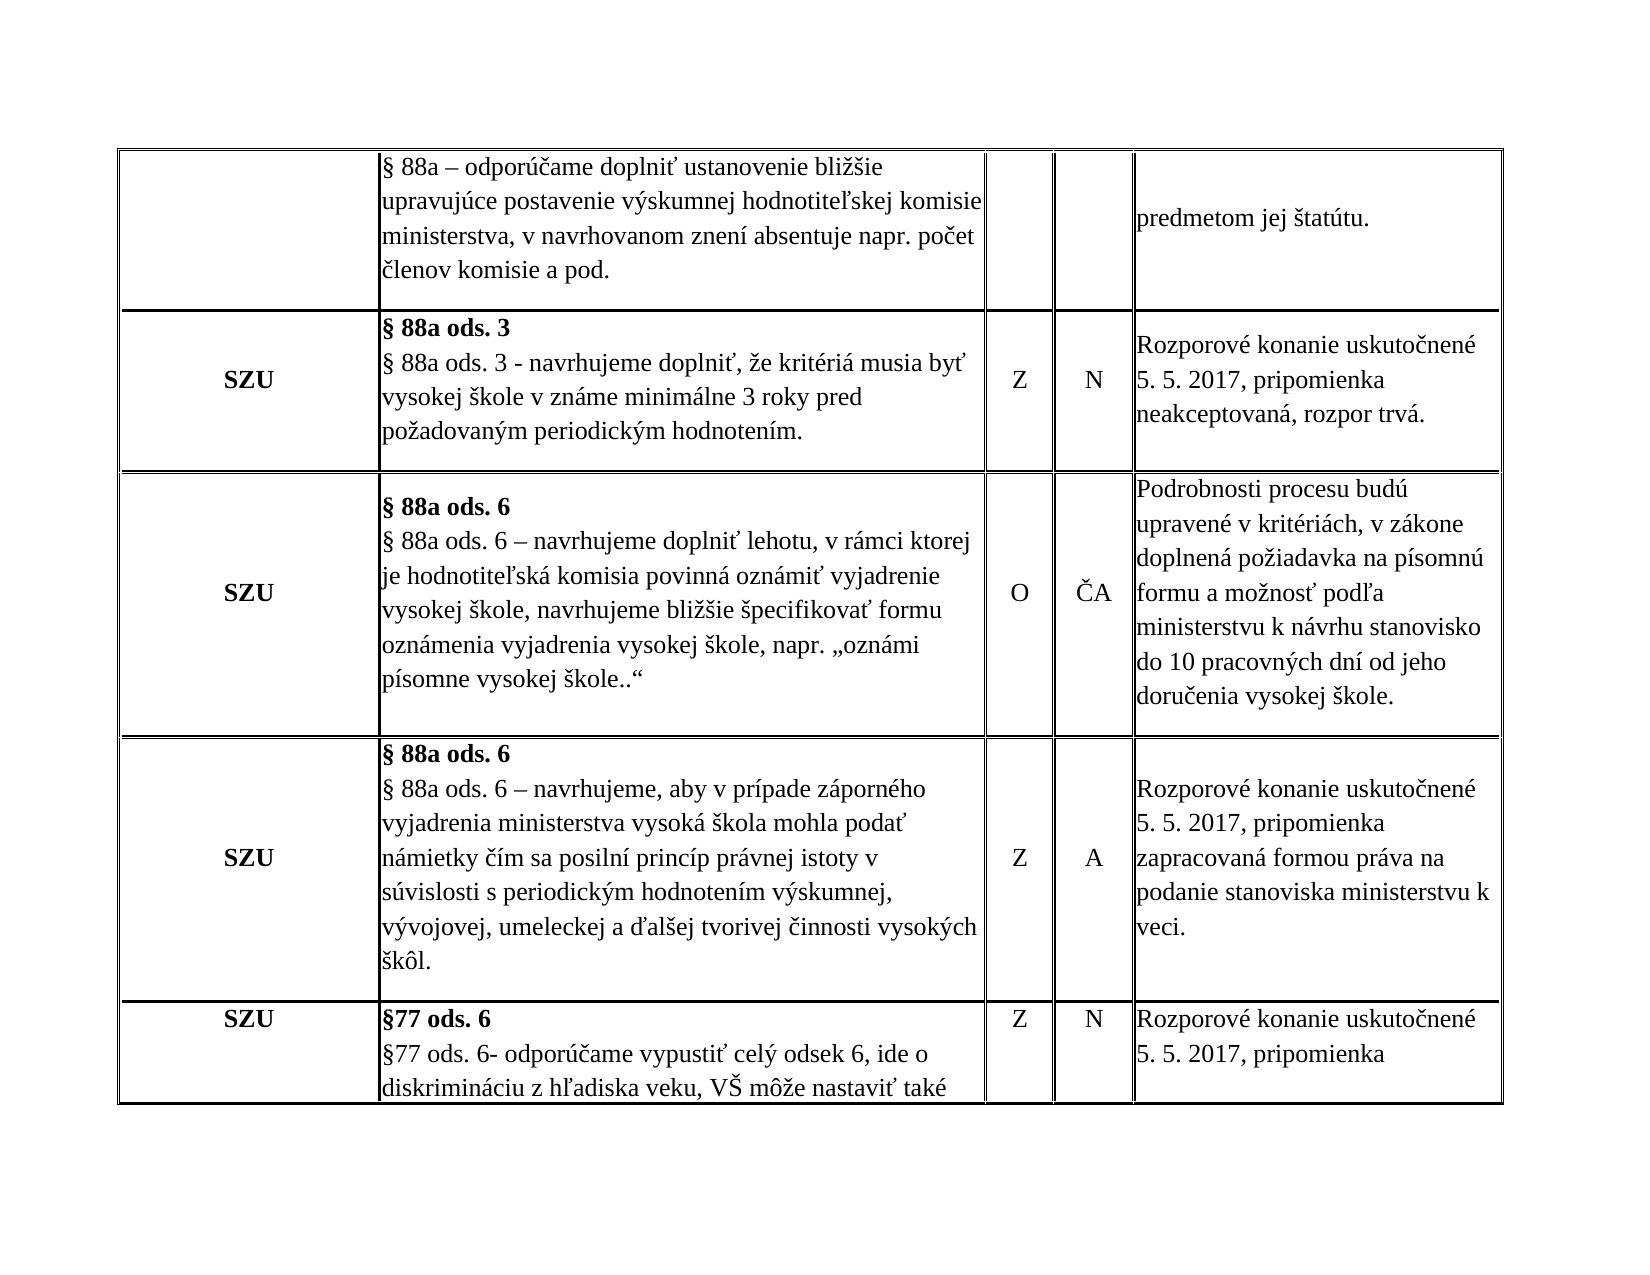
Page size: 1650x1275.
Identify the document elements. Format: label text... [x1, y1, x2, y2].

table_cell Z [986, 1000, 1054, 1102]
table_cell N [1054, 149, 1134, 309]
table_cell SZU [120, 1000, 379, 1102]
table_cell Rozporové konanie uskutočnené 5. 5. 2017, pripomienka neakceptovaná, rozpor trvá. [1136, 309, 1501, 470]
table_cell Z [987, 312, 1052, 470]
table_cell SZU [120, 151, 379, 309]
table_cell N [1056, 312, 1132, 470]
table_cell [1134, 151, 1501, 309]
table_cell ČA [1056, 474, 1132, 735]
table_cell SZU [120, 735, 378, 1000]
table_cell § 88a ods. 3 § 88a ods. 3 - navrhujeme doplniť, že kritériá musia byť vysokej škole v známe minimálne 3 roky pred požadovaným periodickým hodnotením. [381, 312, 984, 470]
table_cell Podrobnosti procesu budú upravené v kritériách, v zákone doplnená požiadavka na písomnú formu a možnosť podľa ministerstvu k návrhu stanovisko do 10 pracovných dní od jeho doručenia vysokej škole. [1136, 470, 1501, 735]
table_cell O [986, 149, 1054, 309]
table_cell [379, 151, 986, 309]
table_cell N [1054, 1000, 1134, 1102]
table_cell Z [987, 739, 1052, 1000]
table_cell O [987, 474, 1052, 735]
table_cell § 88a ods. 6 § 88a ods. 6 – navrhujeme doplniť lehotu, v rámci ktorej je hodnotiteľská komisia povinná oznámiť vyjadrenie vysokej škole, navrhujeme bližšie špecifikovať formu oznámenia vyjadrenia vysokej škole, napr. „oznámi písomne vysokej škole..“ [381, 474, 984, 735]
table_cell SZU [120, 309, 378, 470]
table_cell SZU [120, 470, 378, 735]
table_cell A [1056, 739, 1132, 1000]
table_cell § 88a ods. 6 § 88a ods. 6 – navrhujeme, aby v prípade záporného vyjadrenia ministerstva vysoká škola mohla podať námietky čím sa posilní princíp právnej istoty v súvislosti s periodickým hodnotením výskumnej, vývojovej, umeleckej a ďalšej tvorivej činnosti vysokých škôl. [381, 739, 984, 1000]
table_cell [1134, 1000, 1501, 1102]
table_cell Rozporové konanie uskutočnené 5. 5. 2017, pripomienka zapracovaná formou práva na podanie stanoviska ministerstvu k veci. [1136, 735, 1501, 1000]
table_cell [379, 1003, 986, 1102]
